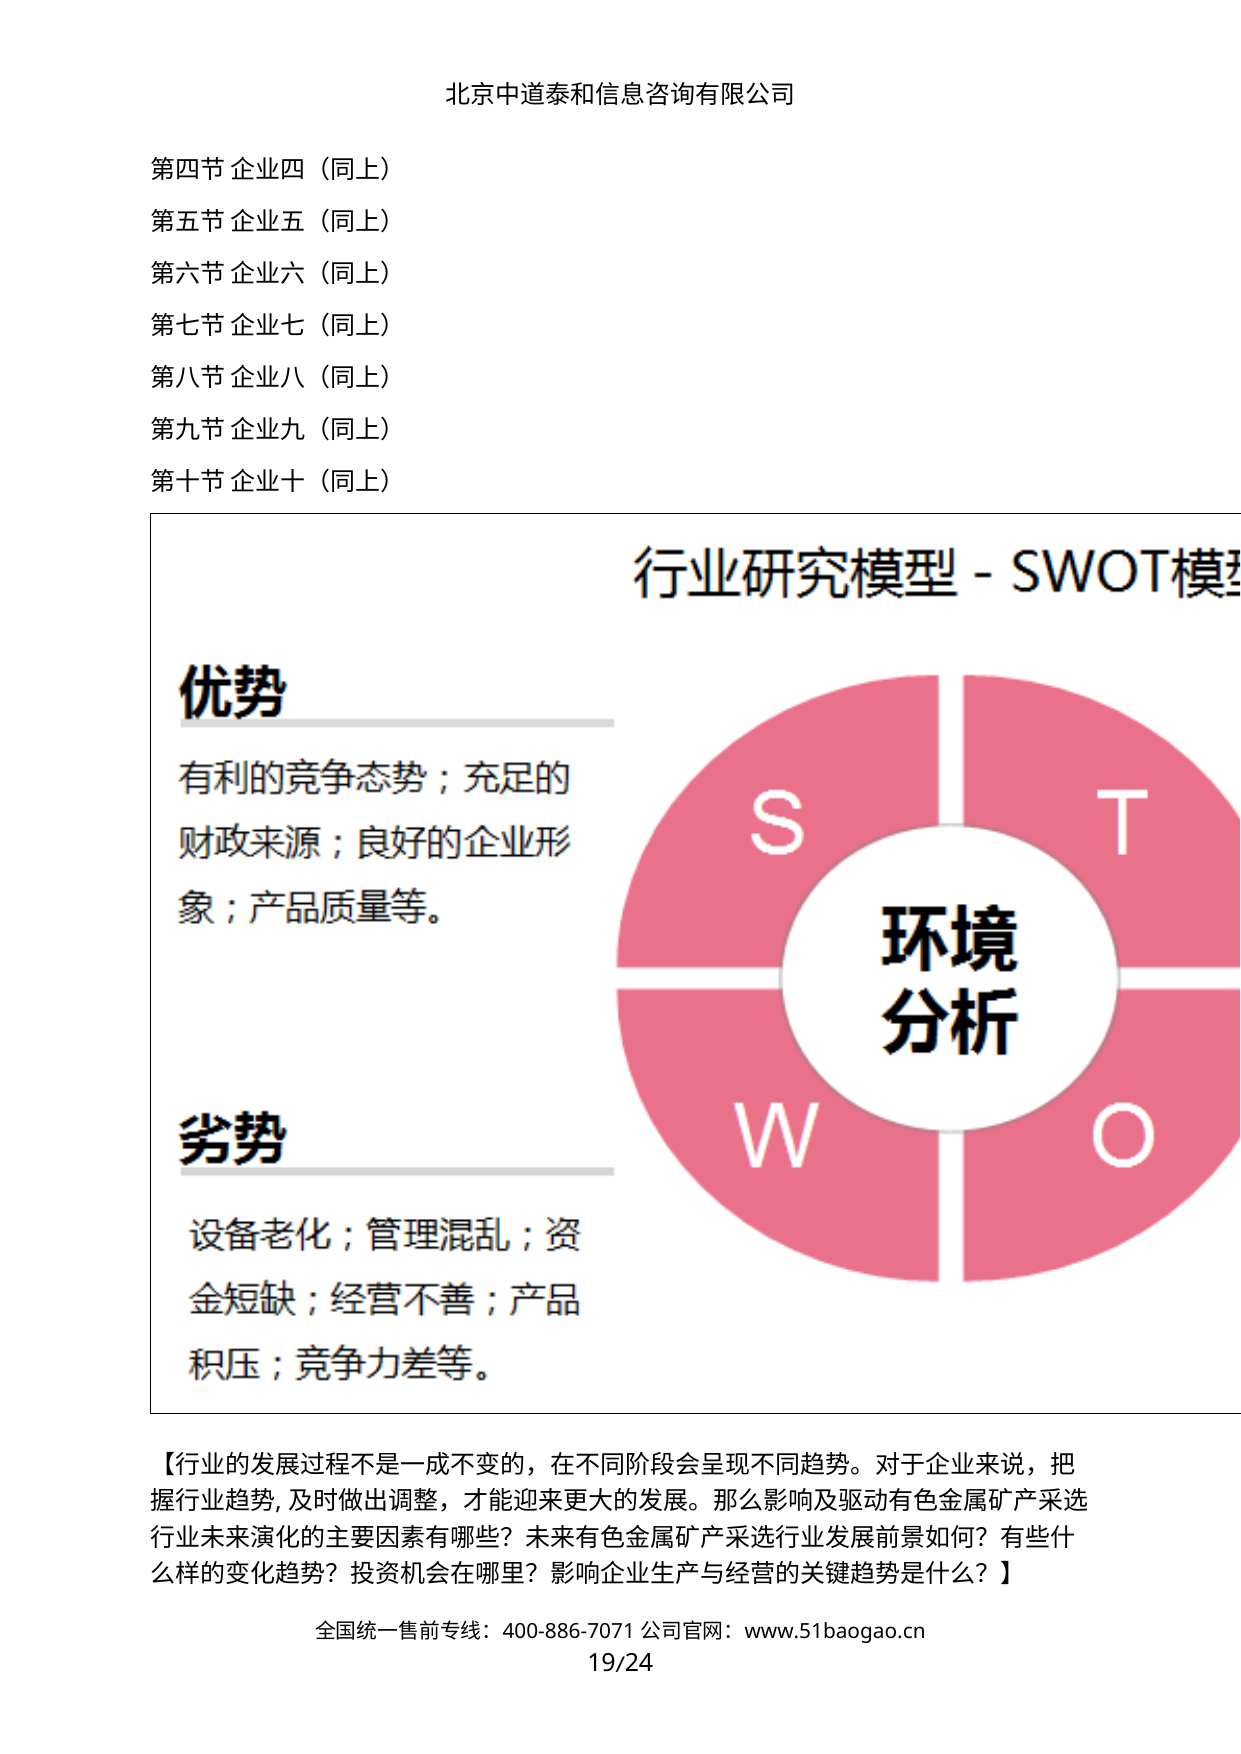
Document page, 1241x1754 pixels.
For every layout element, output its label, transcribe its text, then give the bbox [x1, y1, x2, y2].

text 第四节 企业四（同上） [150, 150, 1090, 186]
picture [151, 514, 1241, 1413]
text 【行业的发展过程不是一成不变的，在不同阶段会呈现不同趋势。对于企业来说，把握行业趋势, 及时做出调整，才能迎来更大的发展。那么影响及驱动有色金属矿产采选行业未来演化的主要因素有哪些？未来有色金属矿产采选行业发展前景如何？有些什么样的变化趋势？投资机会在哪里？影响企业生产与经营的关键趋势是什么？】 [150, 1444, 1090, 1589]
text 第七节 企业七（同上） [150, 306, 1090, 342]
text 第八节 企业八（同上） [150, 357, 1090, 394]
text 第九节 企业九（同上） [150, 409, 1090, 446]
text 第十节 企业十（同上） [150, 461, 1090, 497]
text 第六节 企业六（同上） [150, 254, 1090, 290]
text 第五节 企业五（同上） [150, 202, 1090, 238]
